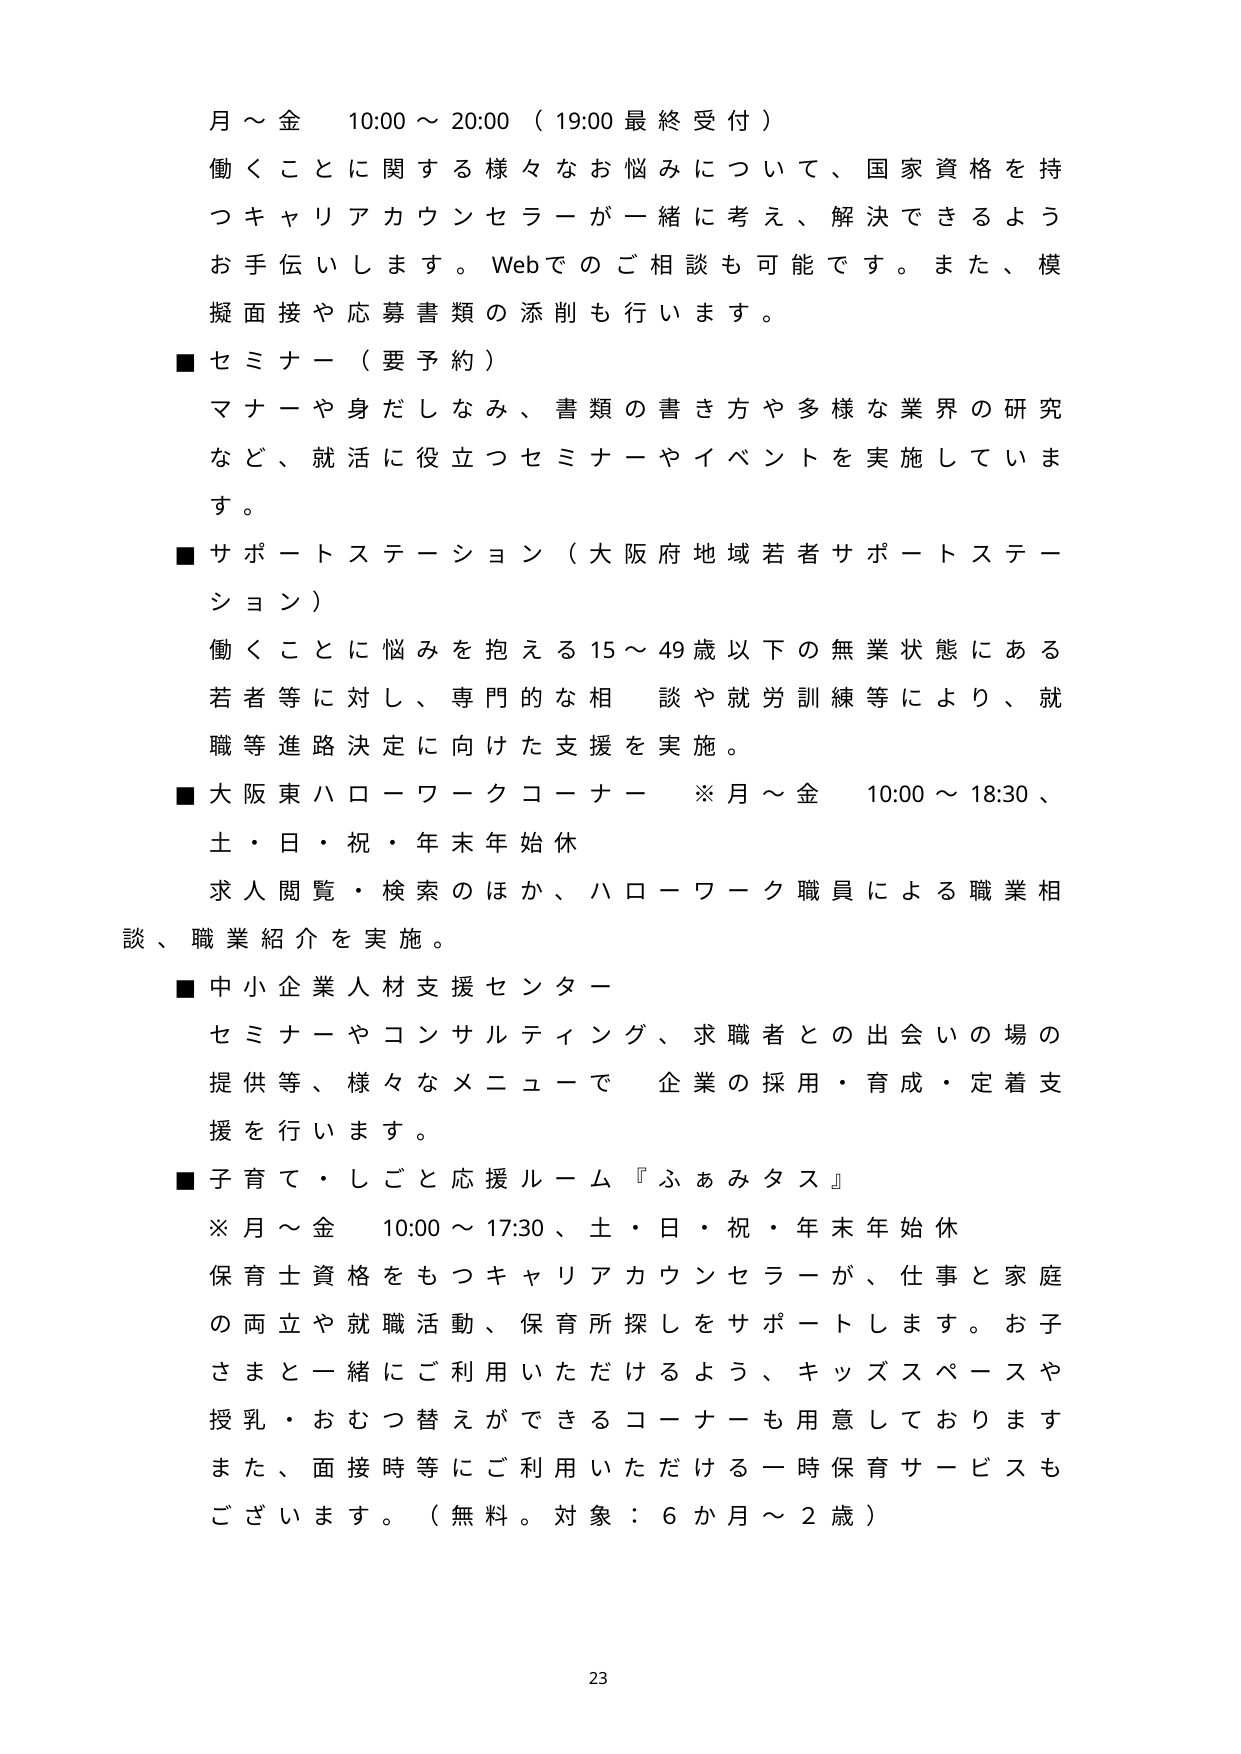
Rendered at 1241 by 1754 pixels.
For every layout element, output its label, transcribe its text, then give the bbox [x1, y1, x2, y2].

text セミナーやコンサルティング、求職者との出会いの場の提供等、様々なメニューで 企業の採用・育成・定着支援を行います。 [192, 1009, 1073, 1154]
text 月～金 10:00～20:00（19:00最終受付） [206, 95, 1073, 143]
text 保育士資格をもつキャリアカウンセラーが、仕事と家庭の両立や就職活動、保育所探しをサポートします。お子さまと一緒にご利用いただけるよう、キッズスペースや授乳・おむつ替えができるコーナーも用意しております。また、面接時等にご利用いただける一時保育サービスもございます。（無料。対象：６か月～２歳） [192, 1250, 1073, 1539]
text 働くことに関する様々なお悩みについて、国家資格を持つキャリアカウンセラーが一緒に考え、解決できるようお手伝いします。Webでのご相談も可能です。また、模擬面接や応募書類の添削も行います。 [206, 143, 1073, 336]
list 中小企業人材支援センター [169, 961, 1073, 1009]
text 働くことに悩みを抱える15～49歳以下の無業状態にある若者等に対し、専門的な相 談や就労訓練等により、就職等進路決定に向けた支援を実施。 [192, 624, 1073, 769]
list 子育て・しごと応援ルーム『ふぁみタス』 [169, 1154, 1073, 1202]
list サポートステーション（大阪府地域若者サポートステーション） [169, 528, 1073, 624]
list 大阪東ハローワークコーナー ※月～金 10:00～18:30、土・日・祝・年末年始休 [169, 769, 1073, 865]
text ※月～金 10:00～17:30、土・日・祝・年末年始休 [169, 1202, 1073, 1250]
text 求人閲覧・検索のほか、ハローワーク職員による職業相談、職業紹介を実施。 [122, 865, 1073, 961]
list セミナー（要予約） [169, 336, 1073, 384]
text マナーや身だしなみ、書類の書き方や多様な業界の研究など、就活に役立つセミナーやイベントを実施しています。 [192, 384, 1073, 528]
